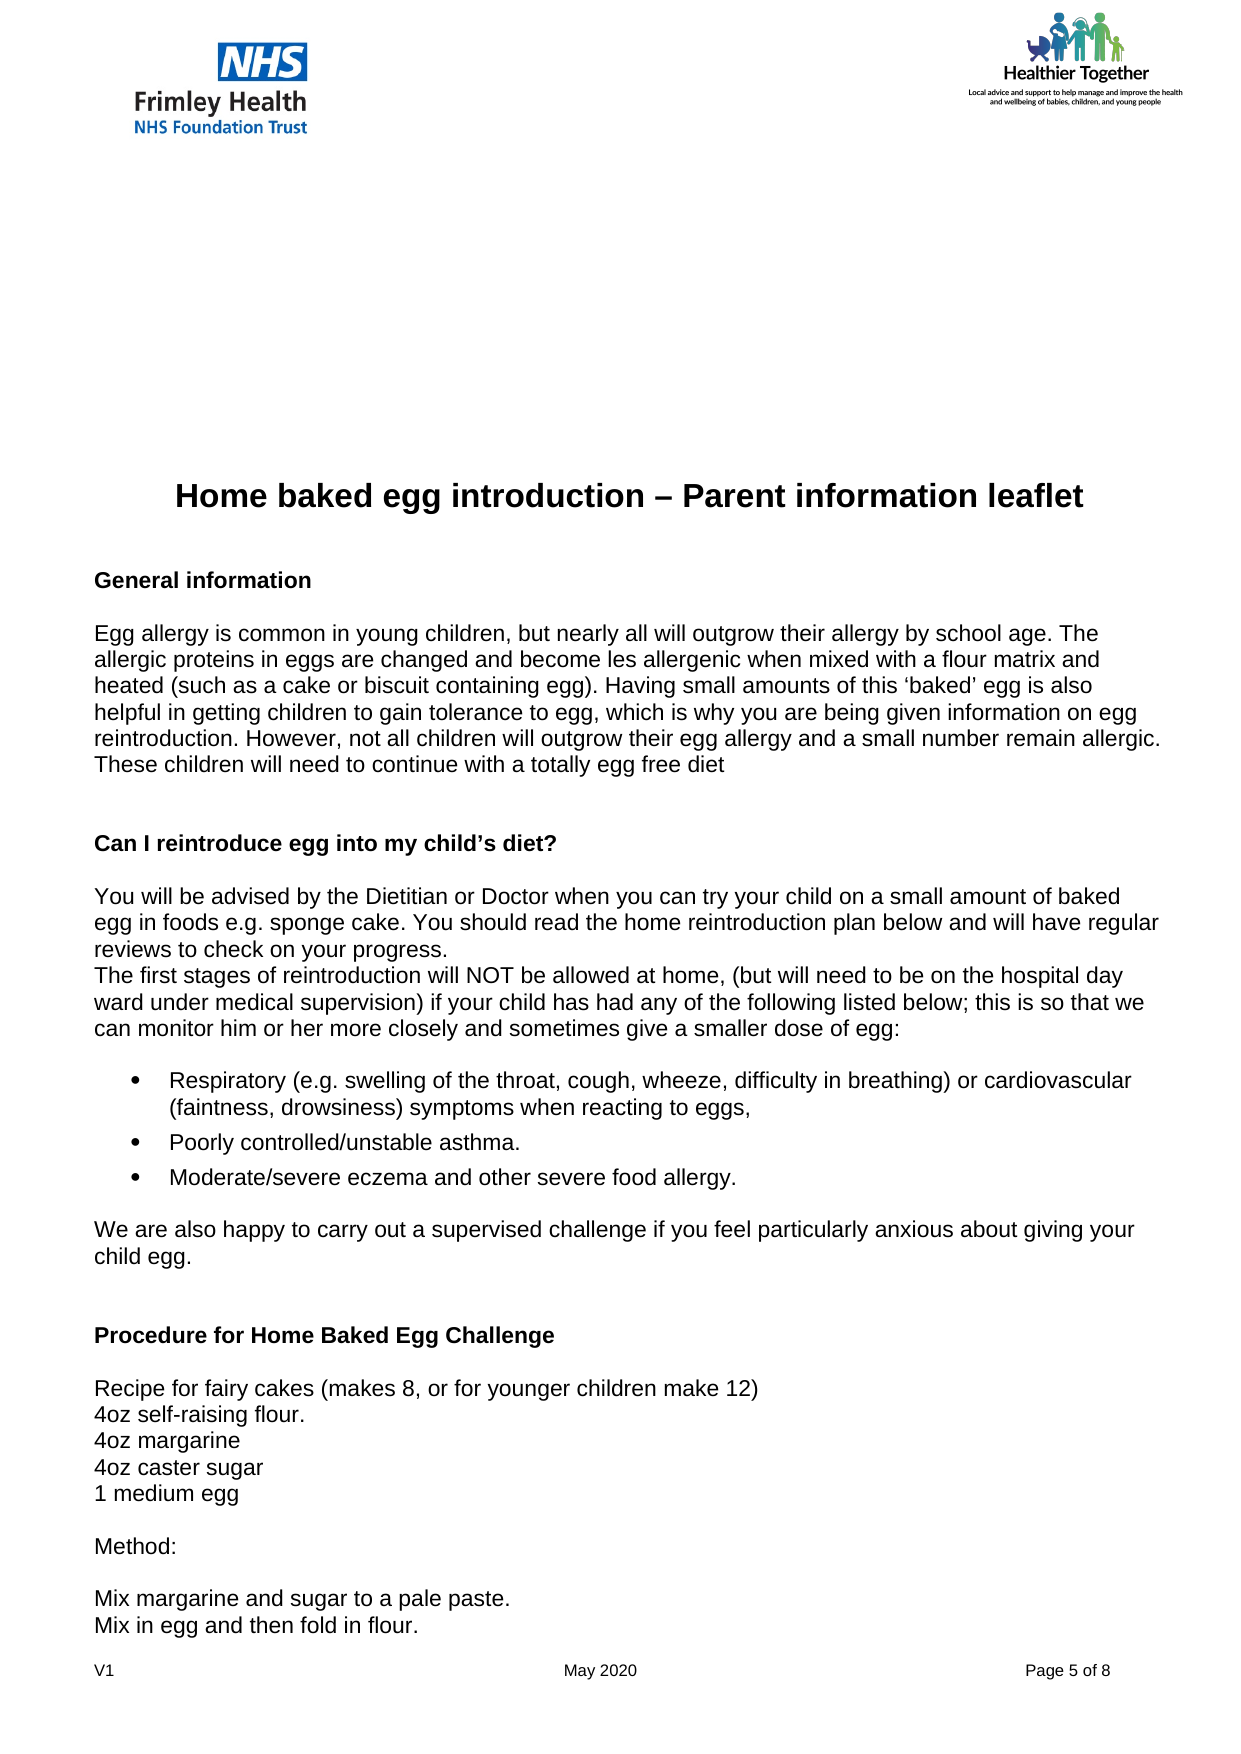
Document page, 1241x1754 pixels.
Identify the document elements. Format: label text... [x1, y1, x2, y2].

text The first stages of reintroduction will NOT be allowed at home, (but will need to be on the hospital day ward under medical supervision) if your child has had any of the following listed below; this is so that we can monitor him or her more closely and sometimes give a smaller dose of egg: [94, 962, 1165, 1041]
text 4oz margarine [94, 1427, 1165, 1453]
picture [945, 12, 1202, 116]
text Home baked egg introduction – Parent information leaflet [94, 476, 1165, 514]
text 4oz caster sugar [94, 1453, 1165, 1480]
text 1 medium egg [94, 1480, 1165, 1506]
text Mix margarine and sugar to a pale paste. [94, 1585, 1165, 1612]
text We are also happy to carry out a supervised challenge if you feel particularly anxious about giving your child egg. [94, 1216, 1165, 1269]
text Recipe for fairy cakes (makes 8, or for younger children make 12) [94, 1374, 1165, 1401]
text Mix in egg and then fold in flour. [94, 1612, 1165, 1638]
text You will be advised by the Dietitian or Doctor when you can try your child on a small amount of baked egg in foods e.g. sponge cake. You should read the home reintroduction plan below and will have regular reviews to check on your progress. [94, 883, 1165, 962]
list Poorly controlled/unstable asthma. [131, 1129, 1165, 1155]
text General information [94, 567, 1165, 593]
picture [93, 37, 343, 169]
text Procedure for Home Baked Egg Challenge [94, 1322, 1165, 1348]
text 4oz self-raising flour. [94, 1401, 1165, 1427]
text Egg allergy is common in young children, but nearly all will outgrow their allergy by school age. The allergic proteins in eggs are changed and become les allergenic when mixed with a flour matrix and heated (such as a cake or biscuit containing egg). Having small amounts of this ‘baked’ egg is also helpful in getting children to gain tolerance to egg, which is why you are being given information on egg reintroduction. However, not all children will outgrow their egg allergy and a small number remain allergic. These children will need to continue with a totally egg free diet [94, 619, 1165, 778]
text Method: [94, 1533, 1165, 1559]
list Moderate/severe eczema and other severe food allergy. [131, 1164, 1165, 1190]
text Can I reintroduce egg into my child’s diet? [94, 830, 1165, 857]
list Respiratory (e.g. swelling of the throat, cough, wheeze, difficulty in breathing) or cardiovascular (faintness, drowsiness) symptoms when reacting to eggs, [131, 1067, 1165, 1120]
